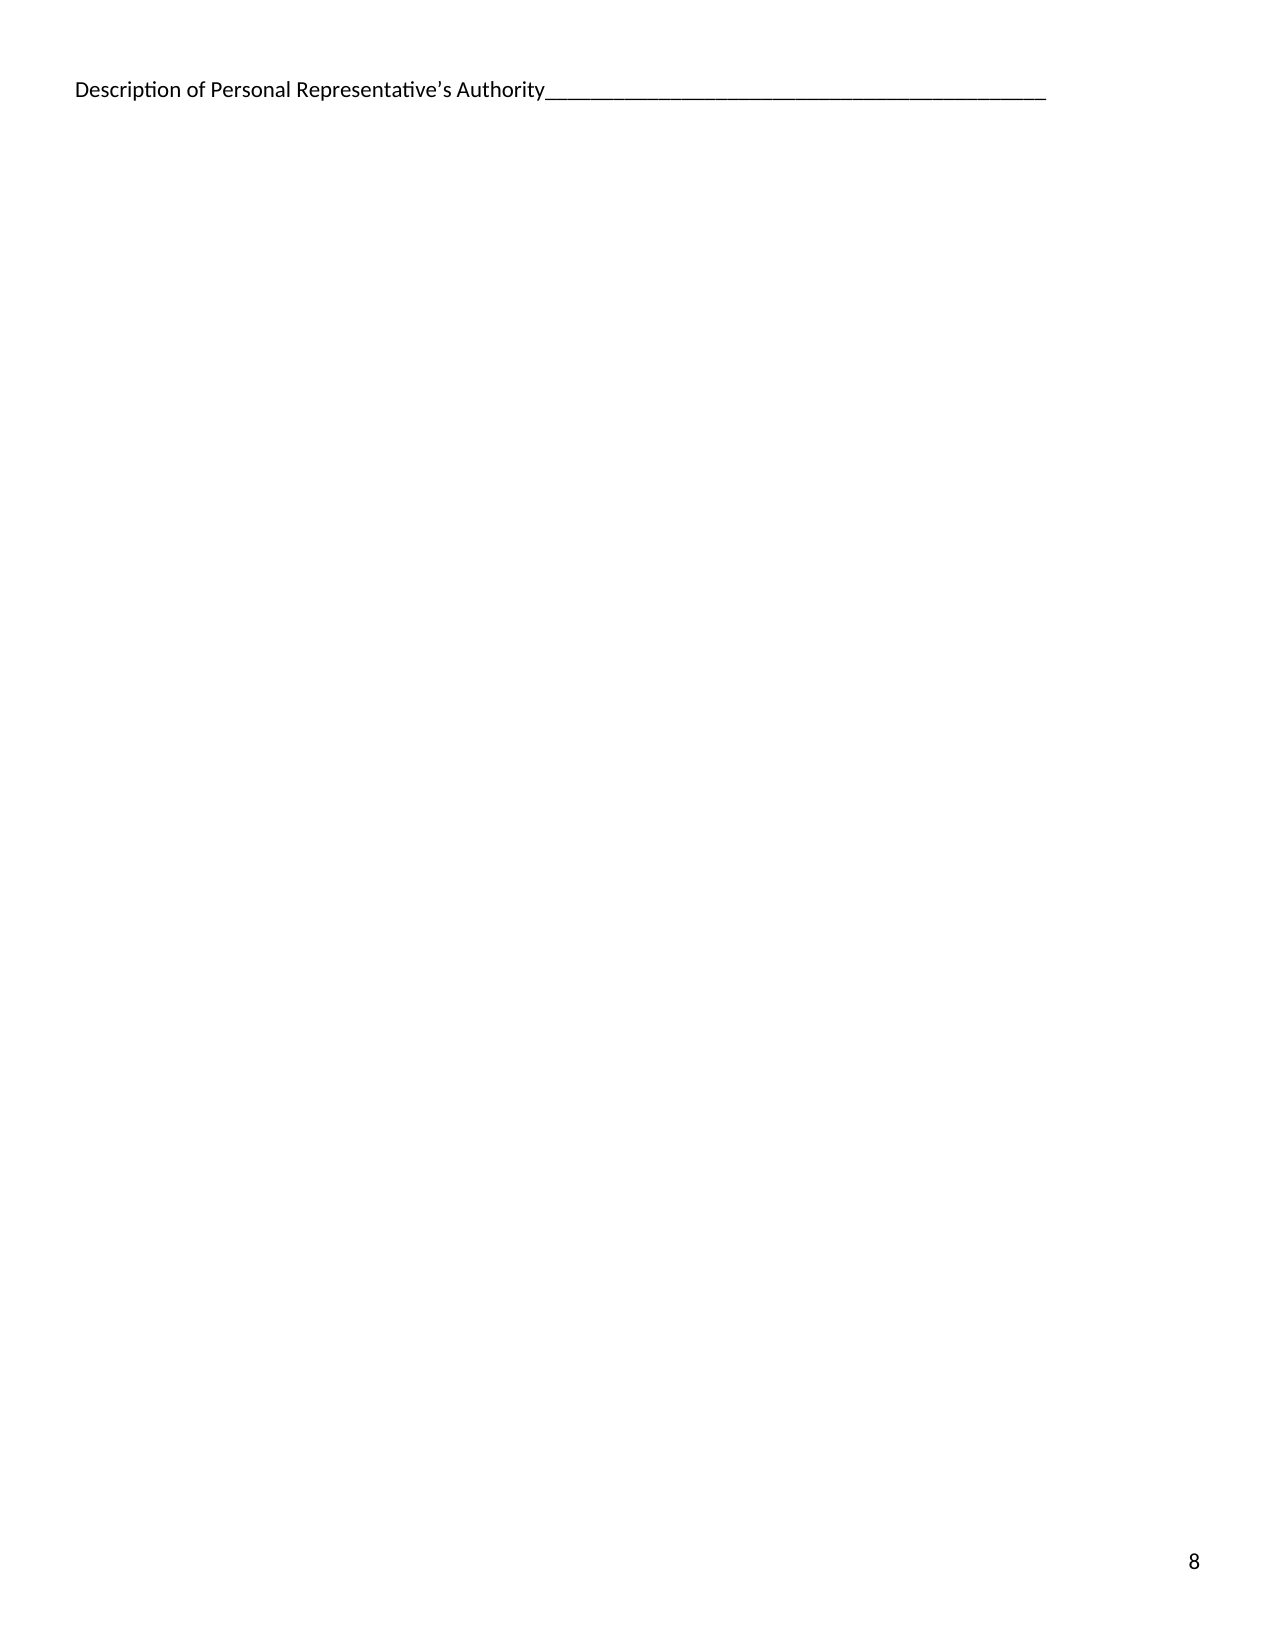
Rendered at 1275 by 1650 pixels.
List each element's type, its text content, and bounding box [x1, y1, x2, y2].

text Description of Personal Representative’s Authority____________________________________________ [75, 75, 1200, 103]
